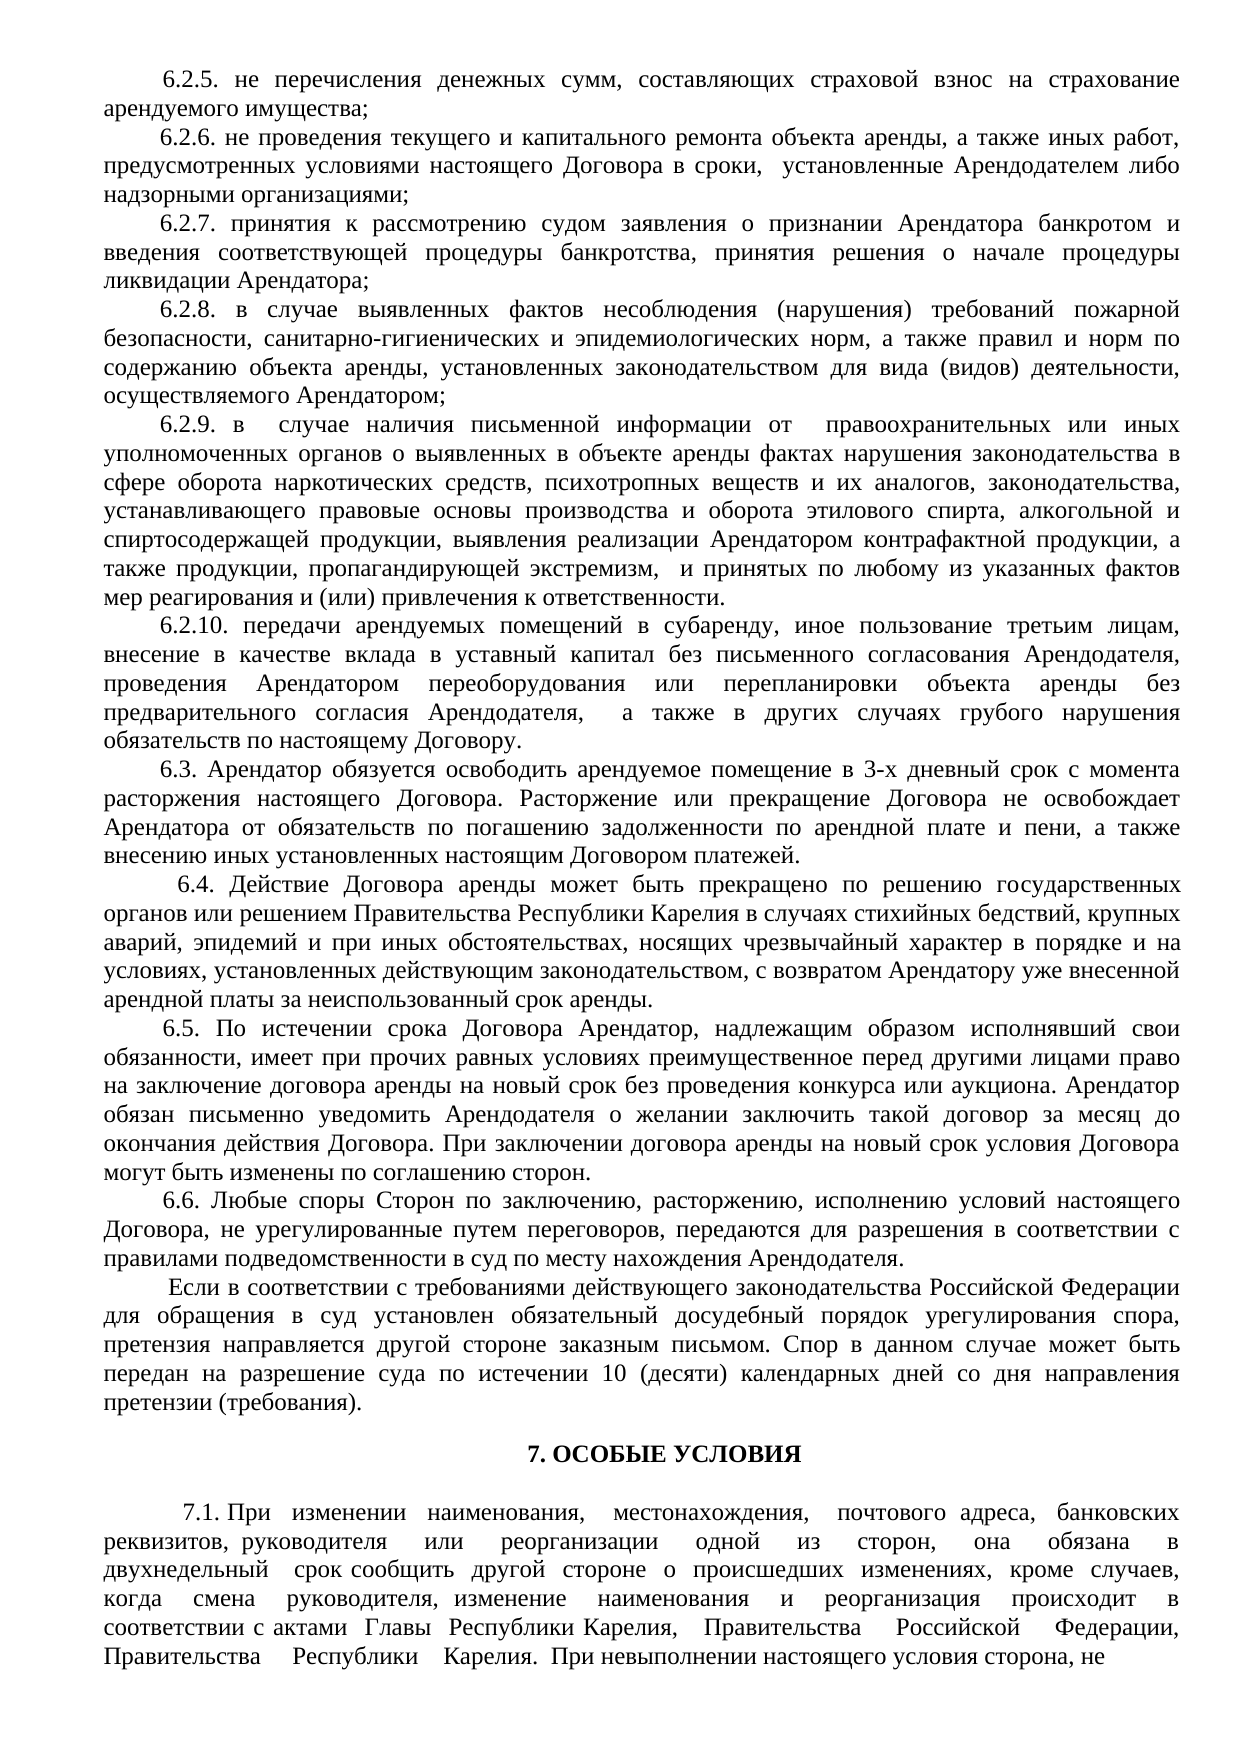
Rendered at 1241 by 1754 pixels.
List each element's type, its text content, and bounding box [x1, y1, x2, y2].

text 7. ОСОБЫЕ УСЛОВИЯ [177, 1439, 1152, 1468]
text 6.2.5. не перечисления денежных сумм, составляющих страховой взнос на страхование арендуемого имущества; [103, 64, 1181, 122]
text 6.2.6. не проведения текущего и капитального ремонта объекта аренды, а также иных работ, предусмотренных условиями настоящего Договора в сроки, установленные Арендодателем либо надзорными организациями; [103, 122, 1181, 208]
text 6.3. Арендатор обязуется освободить арендуемое помещение в 3-х дневный срок с момента расторжения настоящего Договора. Расторжение или прекращение Договора не освобождает Арендатора от обязательств по погашению задолженности по арендной плате и пени, а также внесению иных установленных настоящим Договором платежей. [103, 754, 1181, 869]
text 7.1. При изменении наименования, местонахождения, почтового адреса, банковских реквизитов, руководителя или реорганизации одной из сторон, она обязана в двухнедельный срок сообщить другой стороне о происшедших изменениях, кроме случаев, когда смена руководителя, изменение наименования и реорганизация происходит в соответствии с актами Главы Республики Карелия, Правительства Российской Федерации, Правительства Республики Карелия. При невыполнении настоящего условия сторона, не [103, 1497, 1181, 1669]
text 6.6. Любые споры Сторон по заключению, расторжению, исполнению условий настоящего Договора, не урегулированные путем переговоров, передаются для разрешения в соответствии с правилами подведомственности в суд по месту нахождения Арендодателя. [103, 1185, 1181, 1272]
text 6.2.7. принятия к рассмотрению судом заявления о признании Арендатора банкротом и введения соответствующей процедуры банкротства, принятия решения о начале процедуры ликвидации Арендатора; [103, 208, 1181, 294]
text 6.2.8. в случае выявленных фактов несоблюдения (нарушения) требований пожарной безопасности, санитарно-гигиенических и эпидемиологических норм, а также правил и норм по содержанию объекта аренды, установленных законодательством для вида (видов) деятельности, осуществляемого Арендатором; [103, 294, 1181, 409]
text 6.2.9. в случае наличия письменной информации от правоохранительных или иных уполномоченных органов о выявленных в объекте аренды фактах нарушения законодательства в сфере оборота наркотических средств, психотропных веществ и их аналогов, законодательства, устанавливающего правовые основы производства и оборота этилового спирта, алкогольной и спиртосодержащей продукции, выявления реализации Арендатором контрафактной продукции, а также продукции, пропагандирующей экстремизм, и принятых по любому из указанных фактов мер реагирования и (или) привлечения к ответственности. [103, 409, 1181, 610]
text 6.4. Действие Договора аренды может быть прекращено по решению государственных органов или решением Правительства Республики Карелия в случаях стихийных бедствий, крупных аварий, эпидемий и при иных обстоятельствах, носящих чрезвычайный характер в порядке и на условиях, установленных действующим законодательством, с возвратом Арендатору уже внесенной арендной платы за неиспользованный срок аренды. [103, 869, 1181, 1013]
text Если в соответствии с требованиями действующего законодательства Российской Федерации для обращения в суд установлен обязательный досудебный порядок урегулирования спора, претензия направляется другой стороне заказным письмом. Спор в данном случае может быть передан на разрешение суда по истечении 10 (десяти) календарных дней со дня направления претензии (требования). [103, 1272, 1181, 1415]
text 6.5. По истечении срока Договора Арендатор, надлежащим образом исполнявший свои обязанности, имеет при прочих равных условиях преимущественное перед другими лицами право на заключение договора аренды на новый срок без проведения конкурса или аукциона. Арендатор обязан письменно уведомить Арендодателя о желании заключить такой договор за месяц до окончания действия Договора. При заключении договора аренды на новый срок условия Договора могут быть изменены по соглашению сторон. [103, 1013, 1181, 1185]
text 6.2.10. передачи арендуемых помещений в субаренду, иное пользование третьим лицам, внесение в качестве вклада в уставный капитал без письменного согласования Арендодателя, проведения Арендатором переоборудования или перепланировки объекта аренды без предварительного согласия Арендодателя, а также в других случаях грубого нарушения обязательств по настоящему Договору. [103, 610, 1181, 754]
